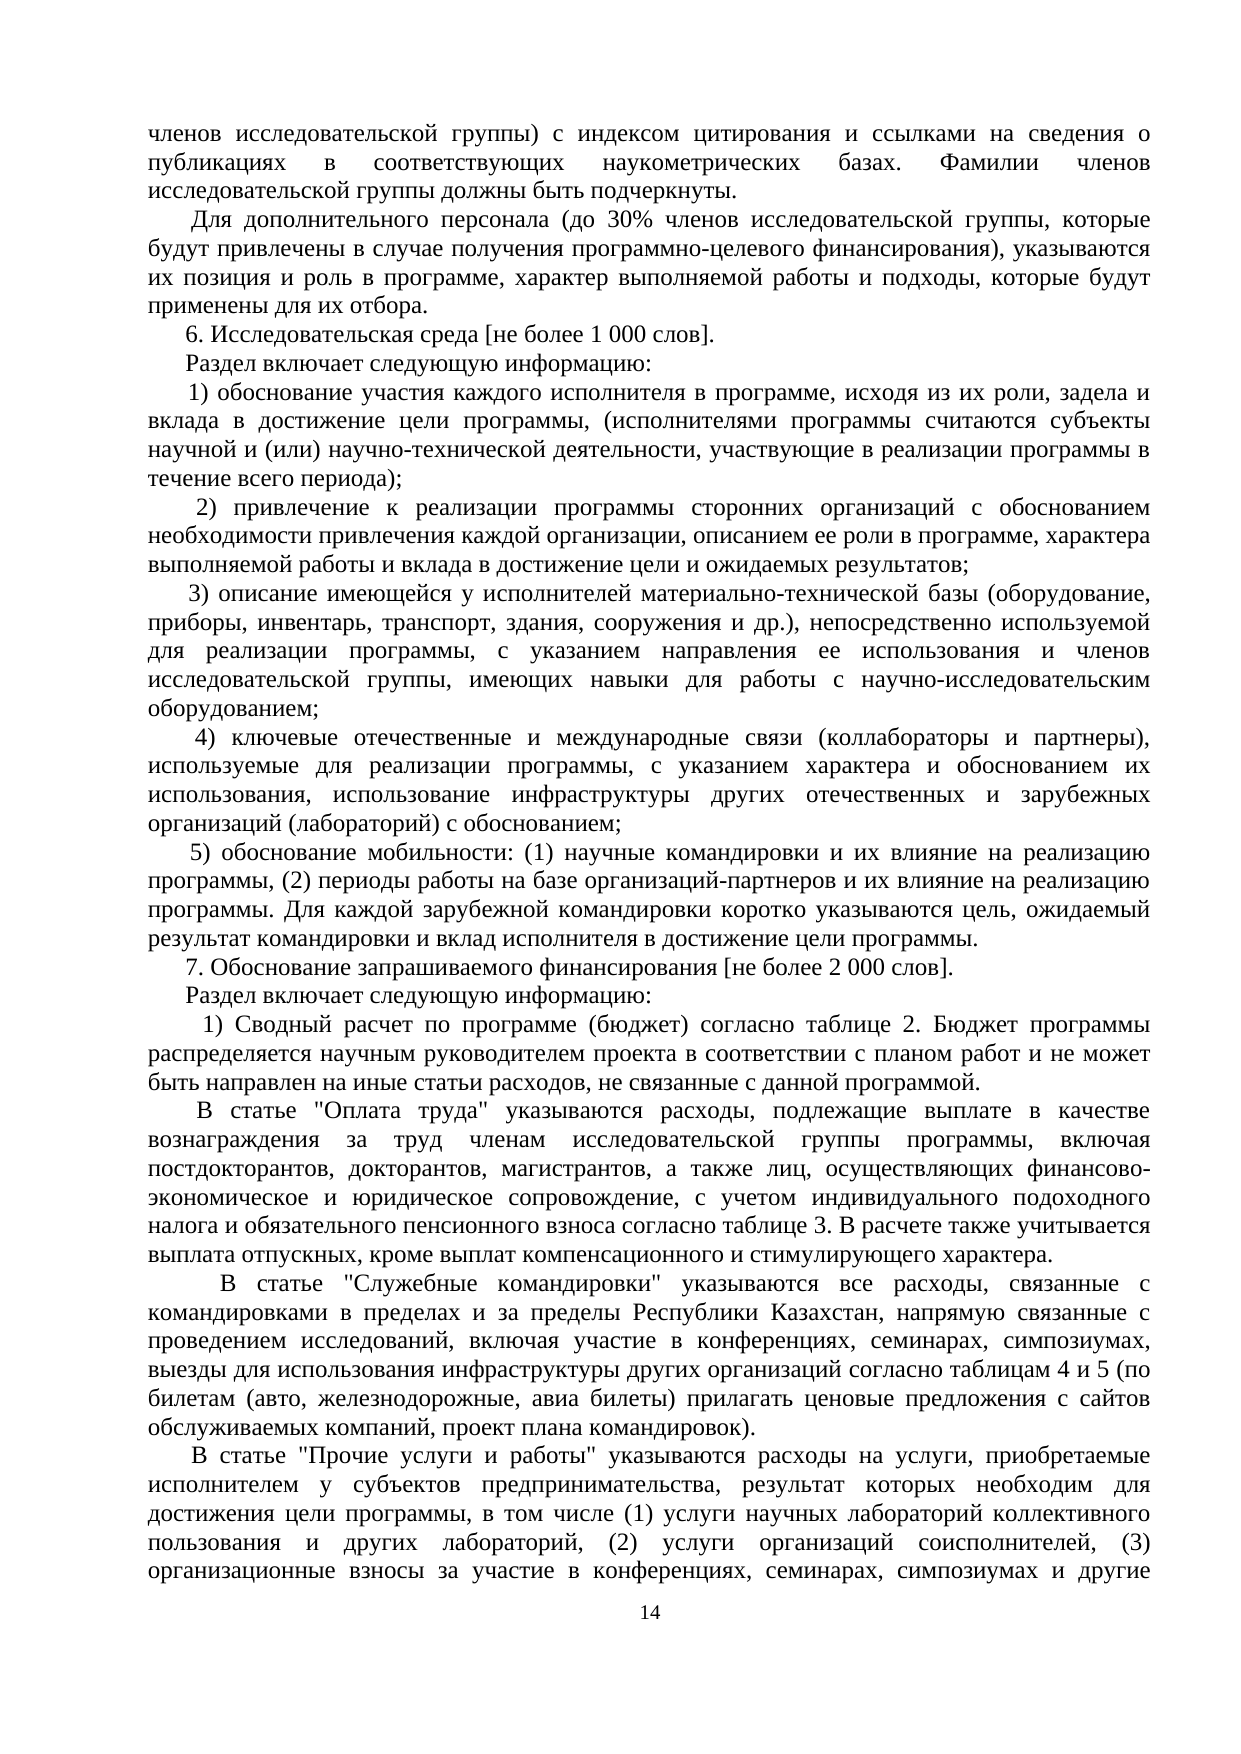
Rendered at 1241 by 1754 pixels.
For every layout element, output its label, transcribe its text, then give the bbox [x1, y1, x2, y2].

text 1) Сводный расчет по программе (бюджет) согласно таблице 2. Бюджет программы распределяется научным руководителем проекта в соответствии с планом работ и не может быть направлен на иные статьи расходов, не связанные с данной программой. [148, 1009, 1152, 1096]
text Раздел включает следующую информацию: [148, 348, 1152, 377]
text 7. Обоснование запрашиваемого финансирования [не более 2 000 слов]. [148, 952, 1152, 981]
text В статье "Оплата труда" указываются расходы, подлежащие выплате в качестве вознаграждения за труд членам исследовательской группы программы, включая постдокторантов, докторантов, магистрантов, а также лиц, осуществляющих финансово-экономическое и юридическое сопровождение, с учетом индивидуального подоходного налога и обязательного пенсионного взноса согласно таблице 3. В расчете также учитывается выплата отпускных, кроме выплат компенсационного и стимулирующего характера. [148, 1096, 1152, 1268]
text Раздел включает следующую информацию: [148, 981, 1152, 1009]
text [148, 1441, 1152, 1584]
text 2) привлечение к реализации программы сторонних организаций с обоснованием необходимости привлечения каждой организации, описанием ее роли в программе, характера выполняемой работы и вклада в достижение цели и ожидаемых результатов; [148, 492, 1152, 578]
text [148, 118, 1152, 204]
text 1) обоснование участия каждого исполнителя в программе, исходя из их роли, задела и вклада в достижение цели программы, (исполнителями программы считаются субъекты научной и (или) научно-технической деятельности, участвующие в реализации программы в течение всего периода); [148, 377, 1152, 492]
text 6. Исследовательская среда [не более 1 000 слов]. [148, 319, 1152, 348]
text В статье "Служебные командировки" указываются все расходы, связанные с командировками в пределах и за пределы Республики Казахстан, напрямую связанные с проведением исследований, включая участие в конференциях, семинарах, симпозиумах, выезды для использования инфраструктуры других организаций согласно таблицам 4 и 5 (по билетам (авто, железнодорожные, авиа билеты) прилагать ценовые предложения с сайтов обслуживаемых компаний, проект плана командировок). [148, 1268, 1152, 1441]
text 5) обоснование мобильности: (1) научные командировки и их влияние на реализацию программы, (2) периоды работы на базе организаций-партнеров и их влияние на реализацию программы. Для каждой зарубежной командировки коротко указываются цель, ожидаемый результат командировки и вклад исполнителя в достижение цели программы. [148, 837, 1152, 952]
text 4) ключевые отечественные и международные связи (коллабораторы и партнеры), используемые для реализации программы, с указанием характера и обоснованием их использования, использование инфраструктуры других отечественных и зарубежных организаций (лабораторий) с обоснованием; [148, 722, 1152, 837]
text 3) описание имеющейся у исполнителей материально-технической базы (оборудование, приборы, инвентарь, транспорт, здания, сооружения и др.), непосредственно используемой для реализации программы, с указанием направления ее использования и членов исследовательской группы, имеющих навыки для работы с научно-исследовательским оборудованием; [148, 578, 1152, 722]
text Для дополнительного персонала (до 30% членов исследовательской группы, которые будут привлечены в случае получения программно-целевого финансирования), указываются их позиция и роль в программе, характер выполняемой работы и подходы, которые будут применены для их отбора. [148, 204, 1152, 319]
